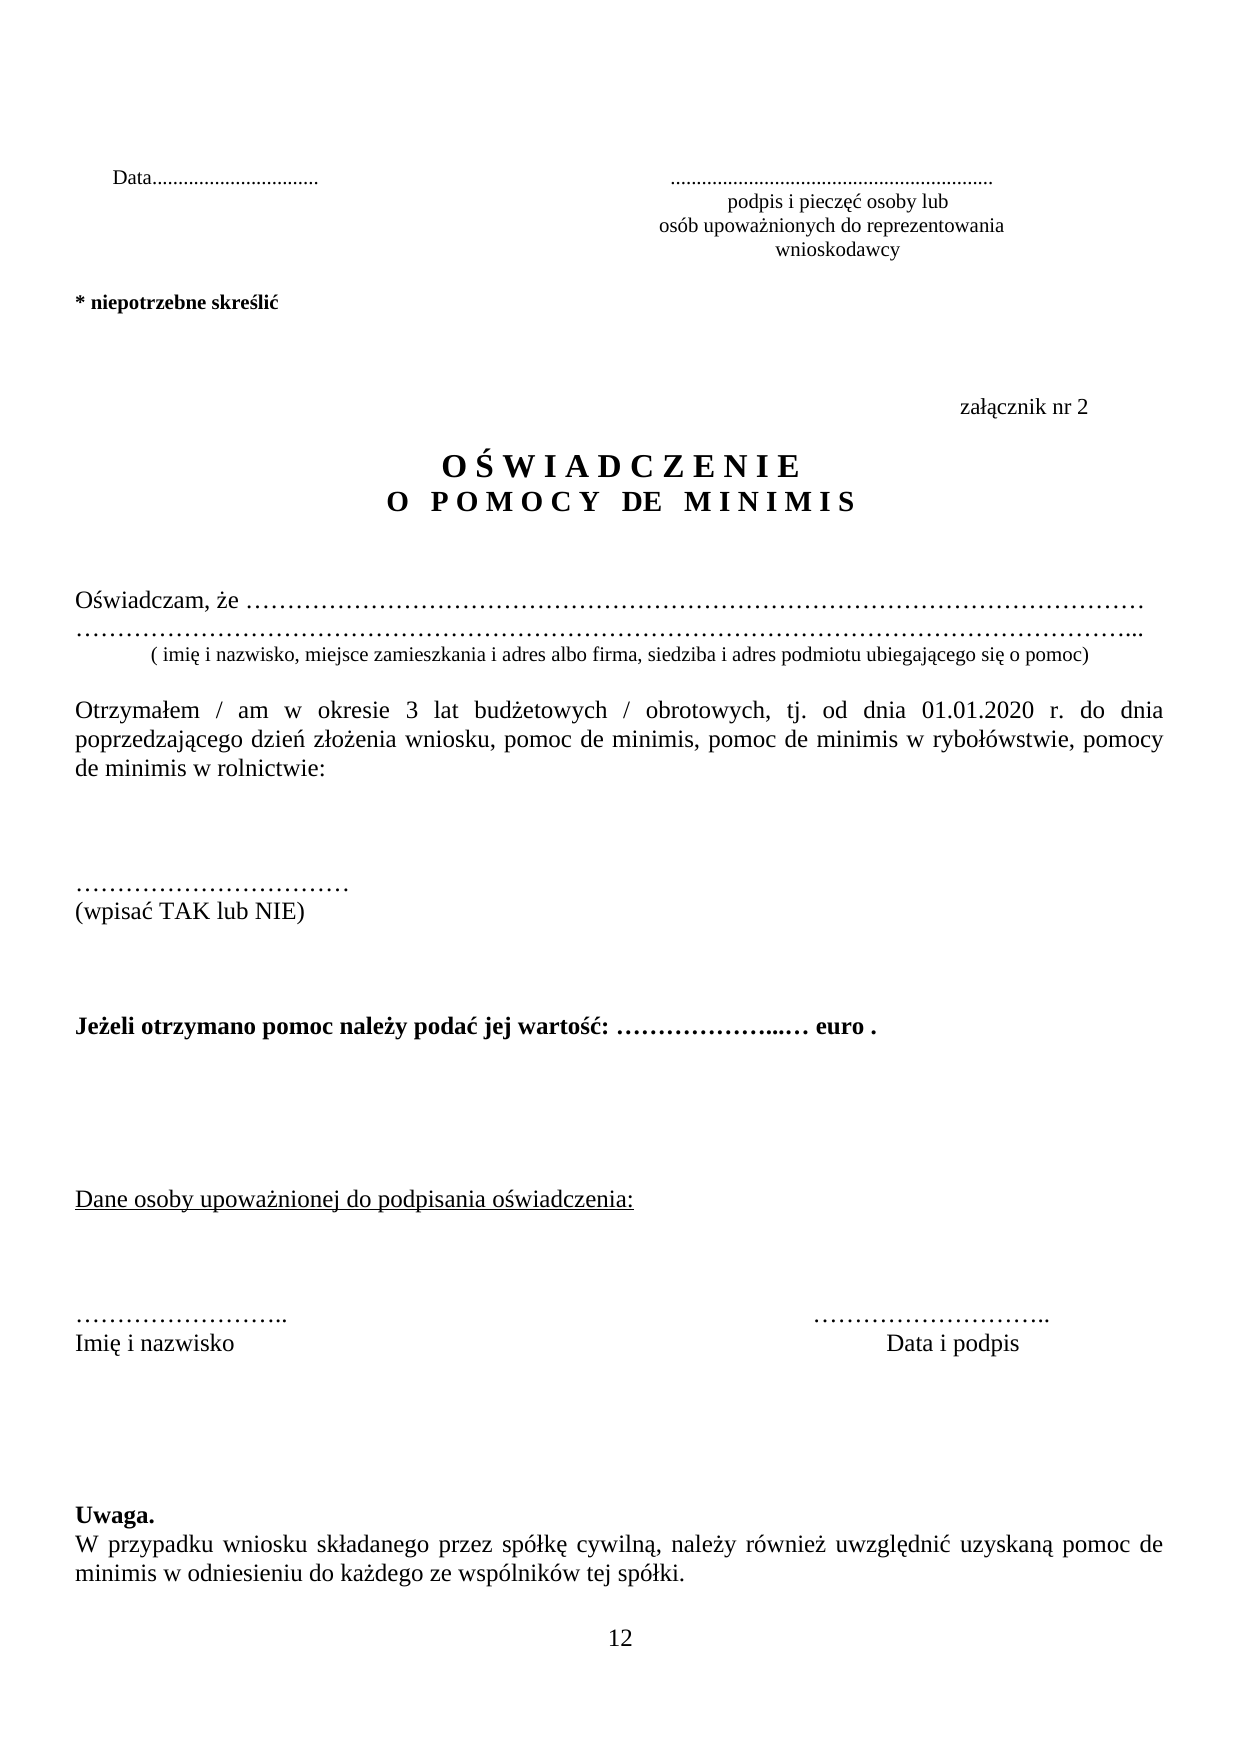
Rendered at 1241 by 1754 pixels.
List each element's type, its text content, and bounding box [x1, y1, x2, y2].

text Oświadczam, że ……………………………………………………………………………………………… [75, 585, 1165, 613]
text Imię i nazwisko Data i podpis [75, 1328, 1165, 1356]
text osób upoważnionych do reprezentowania [562, 213, 1165, 237]
text ( imię i nazwisko, miejsce zamieszkania i adres albo firma, siedziba i adres podmiotu ubiegającego się o pomoc) [75, 642, 1165, 666]
text O Ś W I A D C Z E N I E [75, 446, 1165, 484]
text …………………….. ……………………….. [75, 1299, 1165, 1328]
text załącznik nr 2 [886, 393, 1165, 419]
text Otrzymałem / am w okresie 3 lat budżetowych / obrotowych, tj. od dnia 01.01.2020 r. do dnia poprzedzającego dzień złożenia wniosku, pomoc de minimis, pomoc de minimis w rybołówstwie, pomocy de minimis w rolnictwie: [75, 695, 1165, 781]
text podpis i pieczęć osoby lub [46, 189, 1165, 213]
text ………………………………………………………………………………………………………………... [75, 613, 1165, 642]
text W przypadku wniosku składanego przez spółkę cywilną, należy również uwzględnić uzyskaną pomoc de minimis w odniesieniu do każdego ze wspólników tej spółki. [75, 1529, 1165, 1586]
text * niepotrzebne skreślić [75, 290, 1165, 314]
text Uwaga. [75, 1500, 1165, 1529]
text wnioskodawcy [665, 237, 1165, 261]
text Dane osoby upoważnionej do podpisania oświadczenia: [75, 1184, 1165, 1213]
text …………………………… [75, 868, 1165, 896]
text O P O M O C Y DE M I N I M I S [75, 484, 1165, 518]
text (wpisać TAK lub NIE) [75, 896, 1165, 925]
text Data................................ .............................................................. [46, 165, 1165, 189]
text Jeżeli otrzymano pomoc należy podać jej wartość: ………………...… euro . [75, 1011, 1165, 1040]
